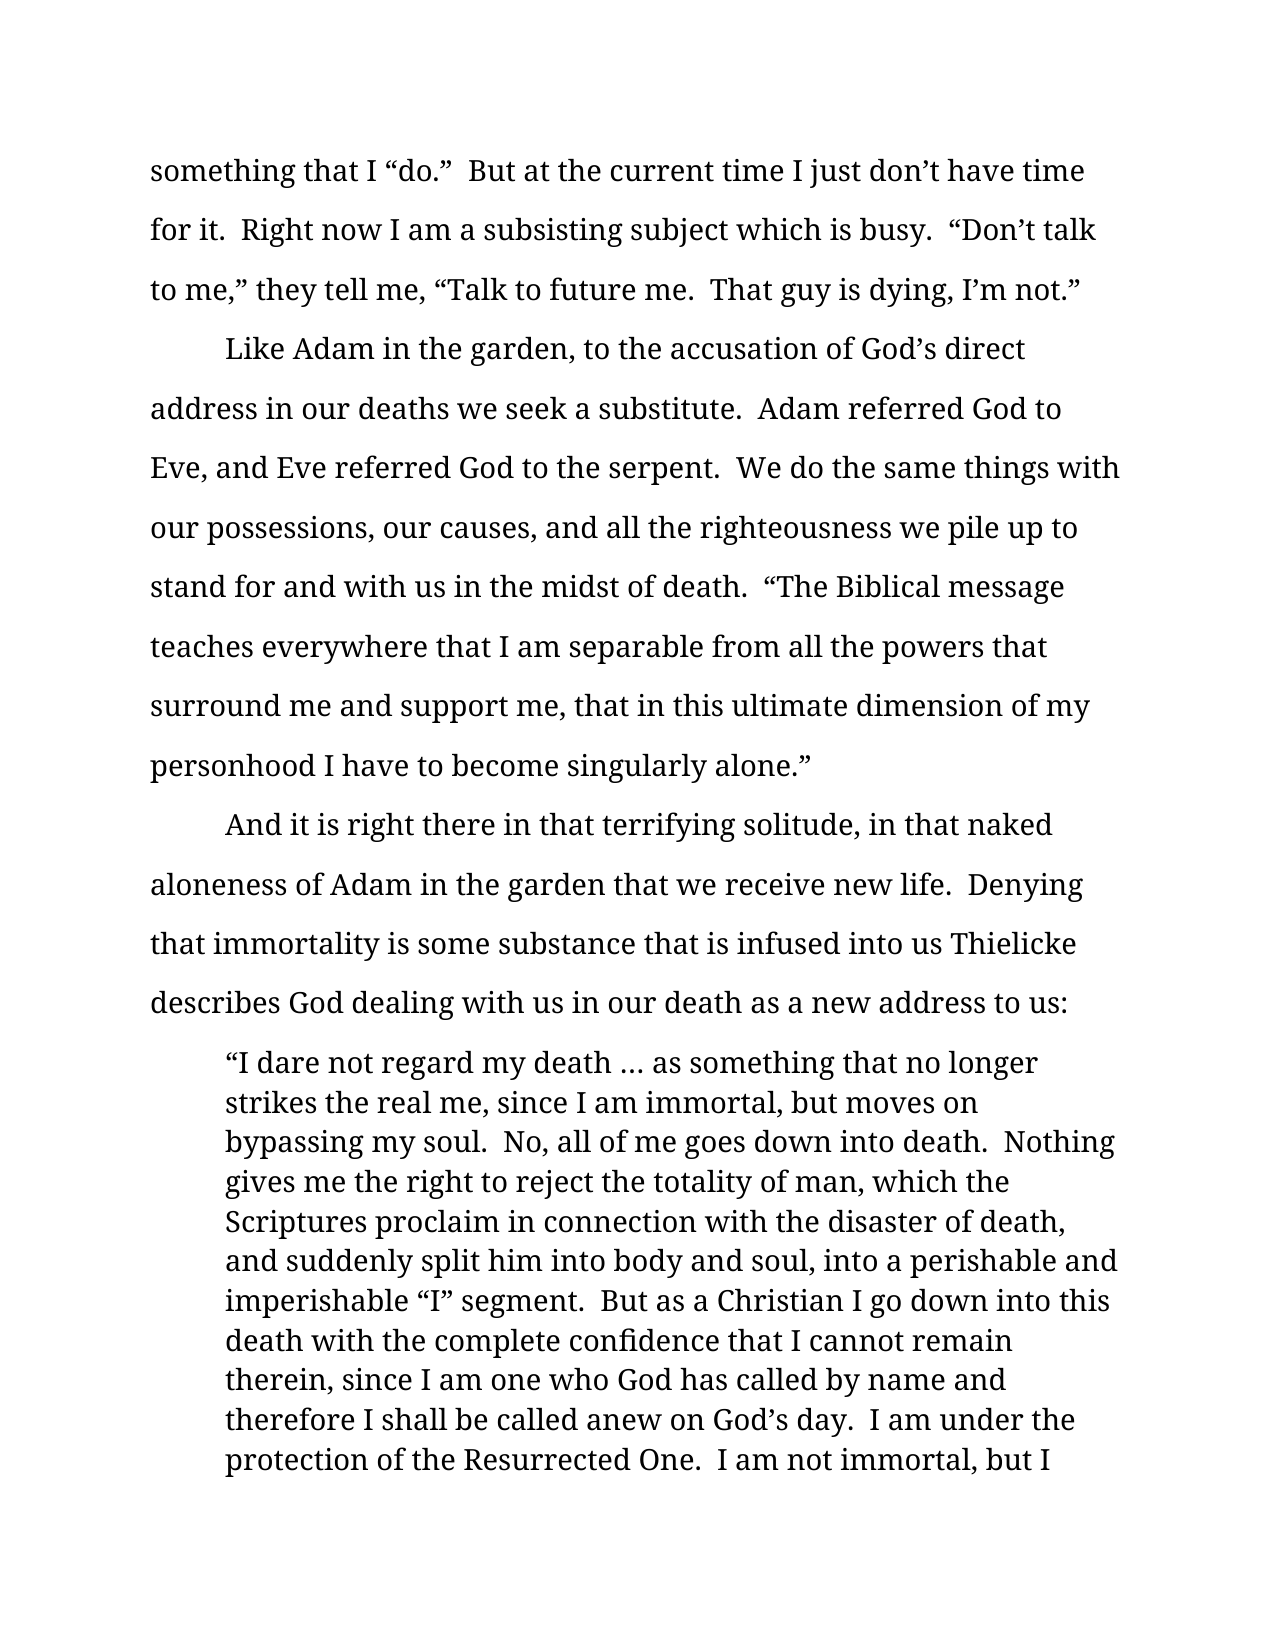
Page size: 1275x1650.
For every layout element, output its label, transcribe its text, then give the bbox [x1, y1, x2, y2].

text Like Adam in the garden, to the accusation of God’s direct address in our deaths we seek a substitute. Adam referred God to Eve, and Eve referred God to the serpent. We do the same things with our possessions, our causes, and all the righteousness we pile up to stand for and with us in the midst of death. “The Biblical message teaches everywhere that I am separable from all the powers that surround me and support me, that in this ultimate dimension of my personhood I have to become singularly alone.” [150, 328, 1125, 784]
text And it is right there in that terrifying solitude, in that naked aloneness of Adam in the garden that we receive new life. Denying that immortality is some substance that is infused into us Thielicke describes God dealing with us in our death as a new address to us: [150, 804, 1125, 1022]
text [150, 150, 1125, 309]
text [225, 1042, 1125, 1479]
